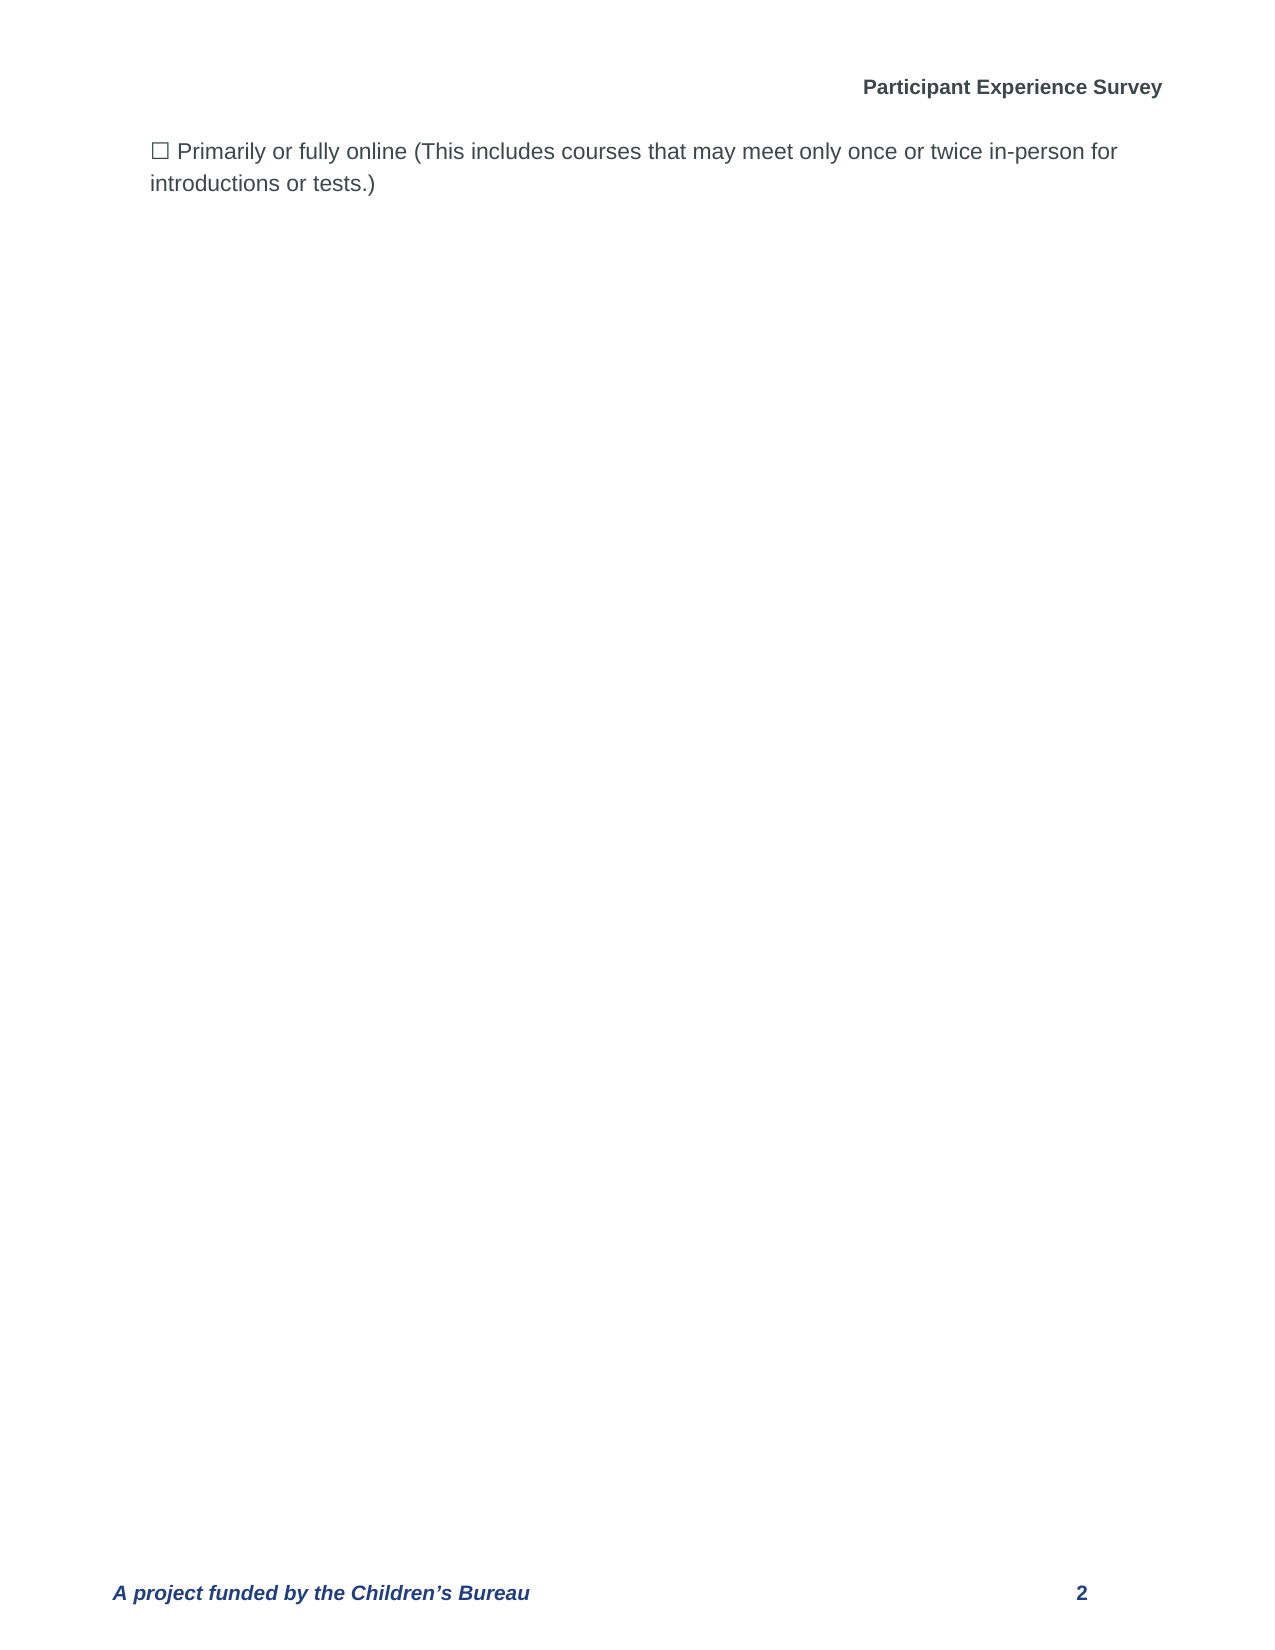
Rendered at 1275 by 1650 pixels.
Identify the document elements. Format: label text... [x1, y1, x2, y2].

text Primarily or fully online (This includes courses that may meet only once or twice in-person for introductions or tests.) [150, 135, 1162, 196]
